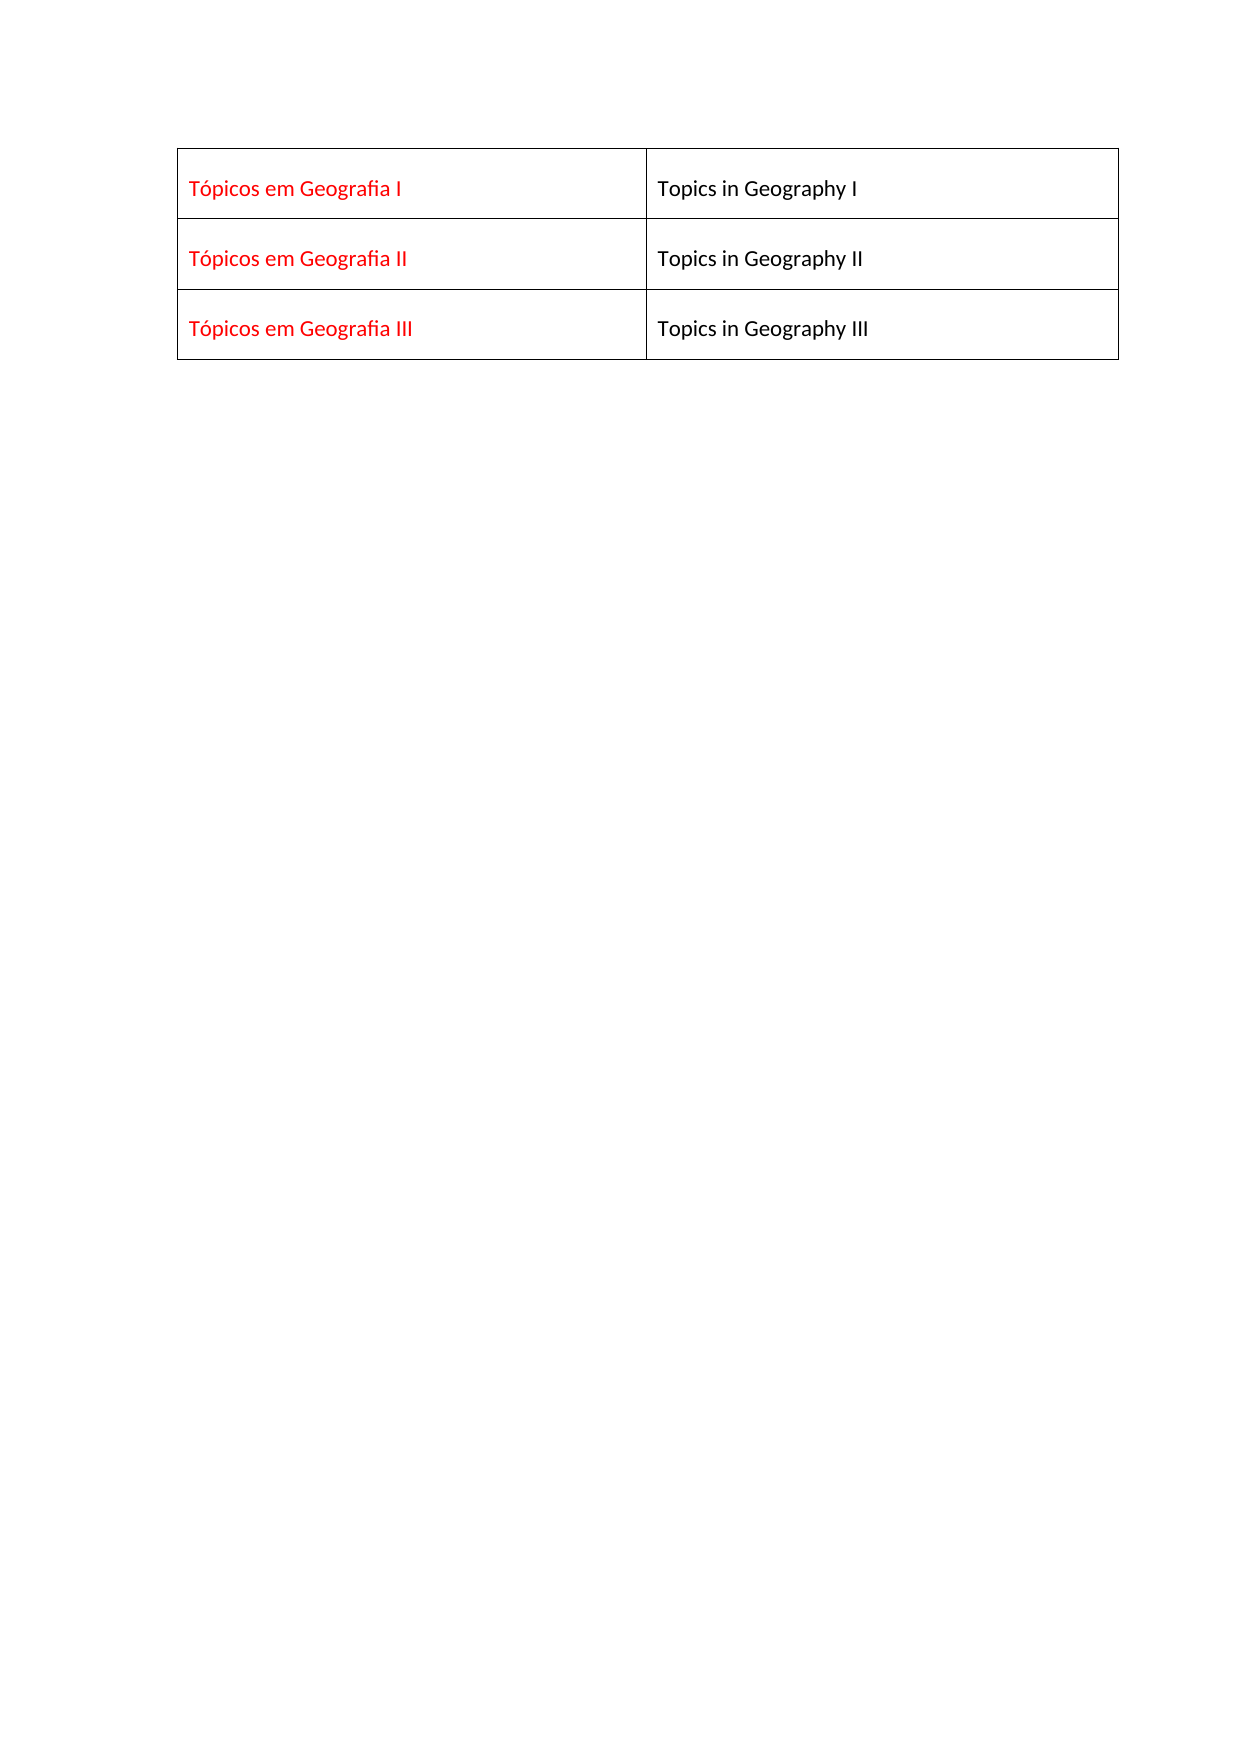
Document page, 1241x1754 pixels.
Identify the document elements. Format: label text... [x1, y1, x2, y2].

table_cell Tópicos em Geografia I [178, 149, 646, 218]
table_cell Tópicos em Geografia II [178, 219, 646, 288]
table_cell Tópicos em Geografia III [178, 290, 646, 359]
table_cell Topics in Geography III [647, 290, 1118, 359]
table_cell Topics in Geography I [647, 149, 1118, 218]
table_cell Topics in Geography II [647, 219, 1118, 288]
